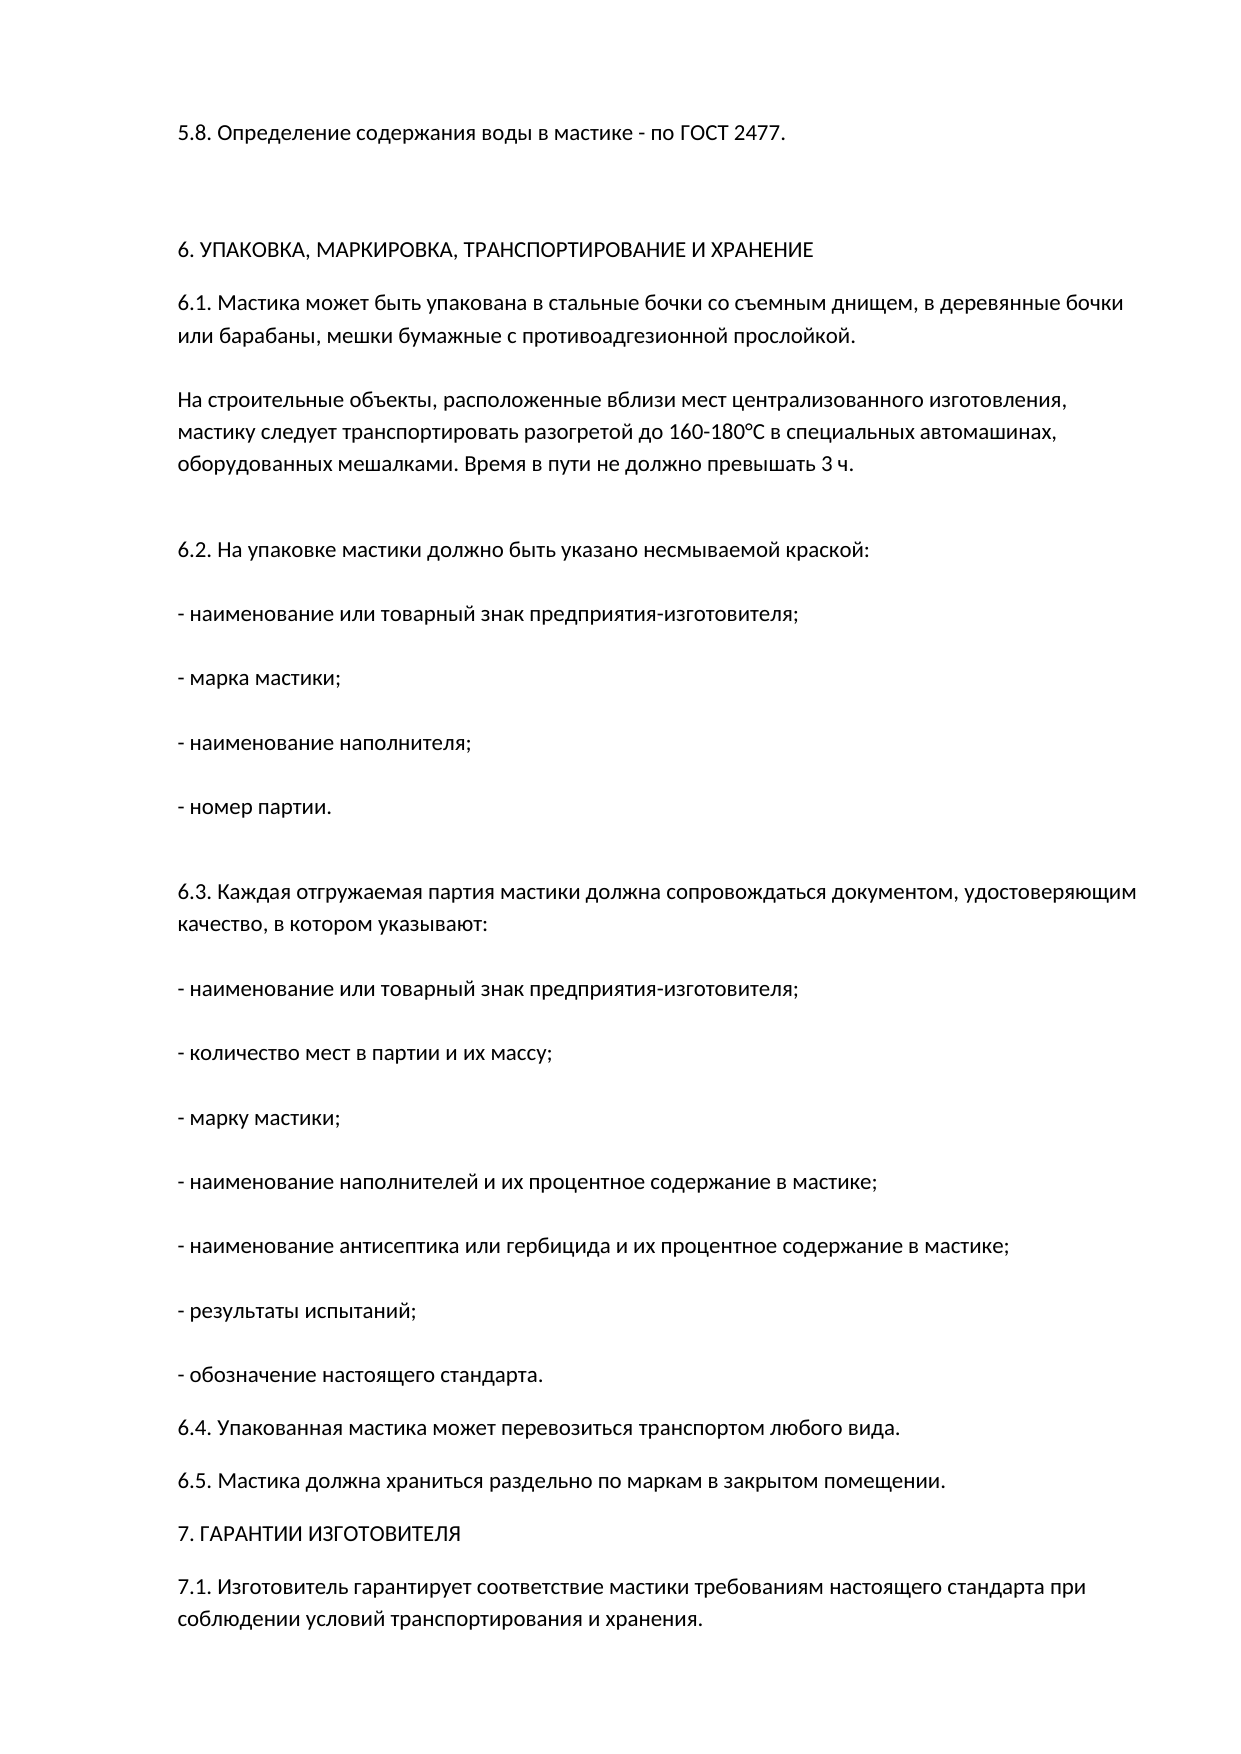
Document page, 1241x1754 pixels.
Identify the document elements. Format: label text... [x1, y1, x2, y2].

text 7. ГАРАНТИИ ИЗГОТОВИТЕЛЯ [177, 1519, 1152, 1547]
text 6.1. Мастика может быть упакована в стальные бочки со съемным днищем, в деревянные бочки или барабаны, мешки бумажные с противоадгезионной прослойкой. На строительные объекты, расположенные вблизи мест централизованного изготовления, мастику следует транспортировать разогретой до 160-180°С в специальных автомашинах, оборудованных мешалками. Время в пути не должно превышать 3 ч. [177, 288, 1152, 510]
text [177, 1572, 1152, 1632]
text 6.3. Каждая отгружаемая партия мастики должна сопровождаться документом, удостоверяющим качество, в котором указывают: - наименование или товарный знак предприятия-изготовителя; - количество мест в партии и их массу; - марку мастики; - наименование наполнителей и их процентное содержание в мастике; - наименование антисептика или гербицида и их процентное содержание в мастике; - результаты испытаний; - обозначение настоящего стандарта. [177, 877, 1152, 1388]
text 6.4. Упакованная мастика может перевозиться транспортом любого вида. [177, 1413, 1152, 1441]
text 6.5. Мастика должна храниться раздельно по маркам в закрытом помещении. [177, 1466, 1152, 1494]
text 6.2. На упаковке мастики должно быть указано несмываемой краской: - наименование или товарный знак предприятия-изготовителя; - марка мастики; - наименование наполнителя; - номер партии. [177, 535, 1152, 852]
text 5.8. Определение содержания воды в мастике - по ГОСТ 2477. [177, 118, 1152, 211]
text 6. УПАКОВКА, МАРКИРОВКА, ТРАНСПОРТИРОВАНИЕ И ХРАНЕНИЕ [177, 236, 1152, 263]
